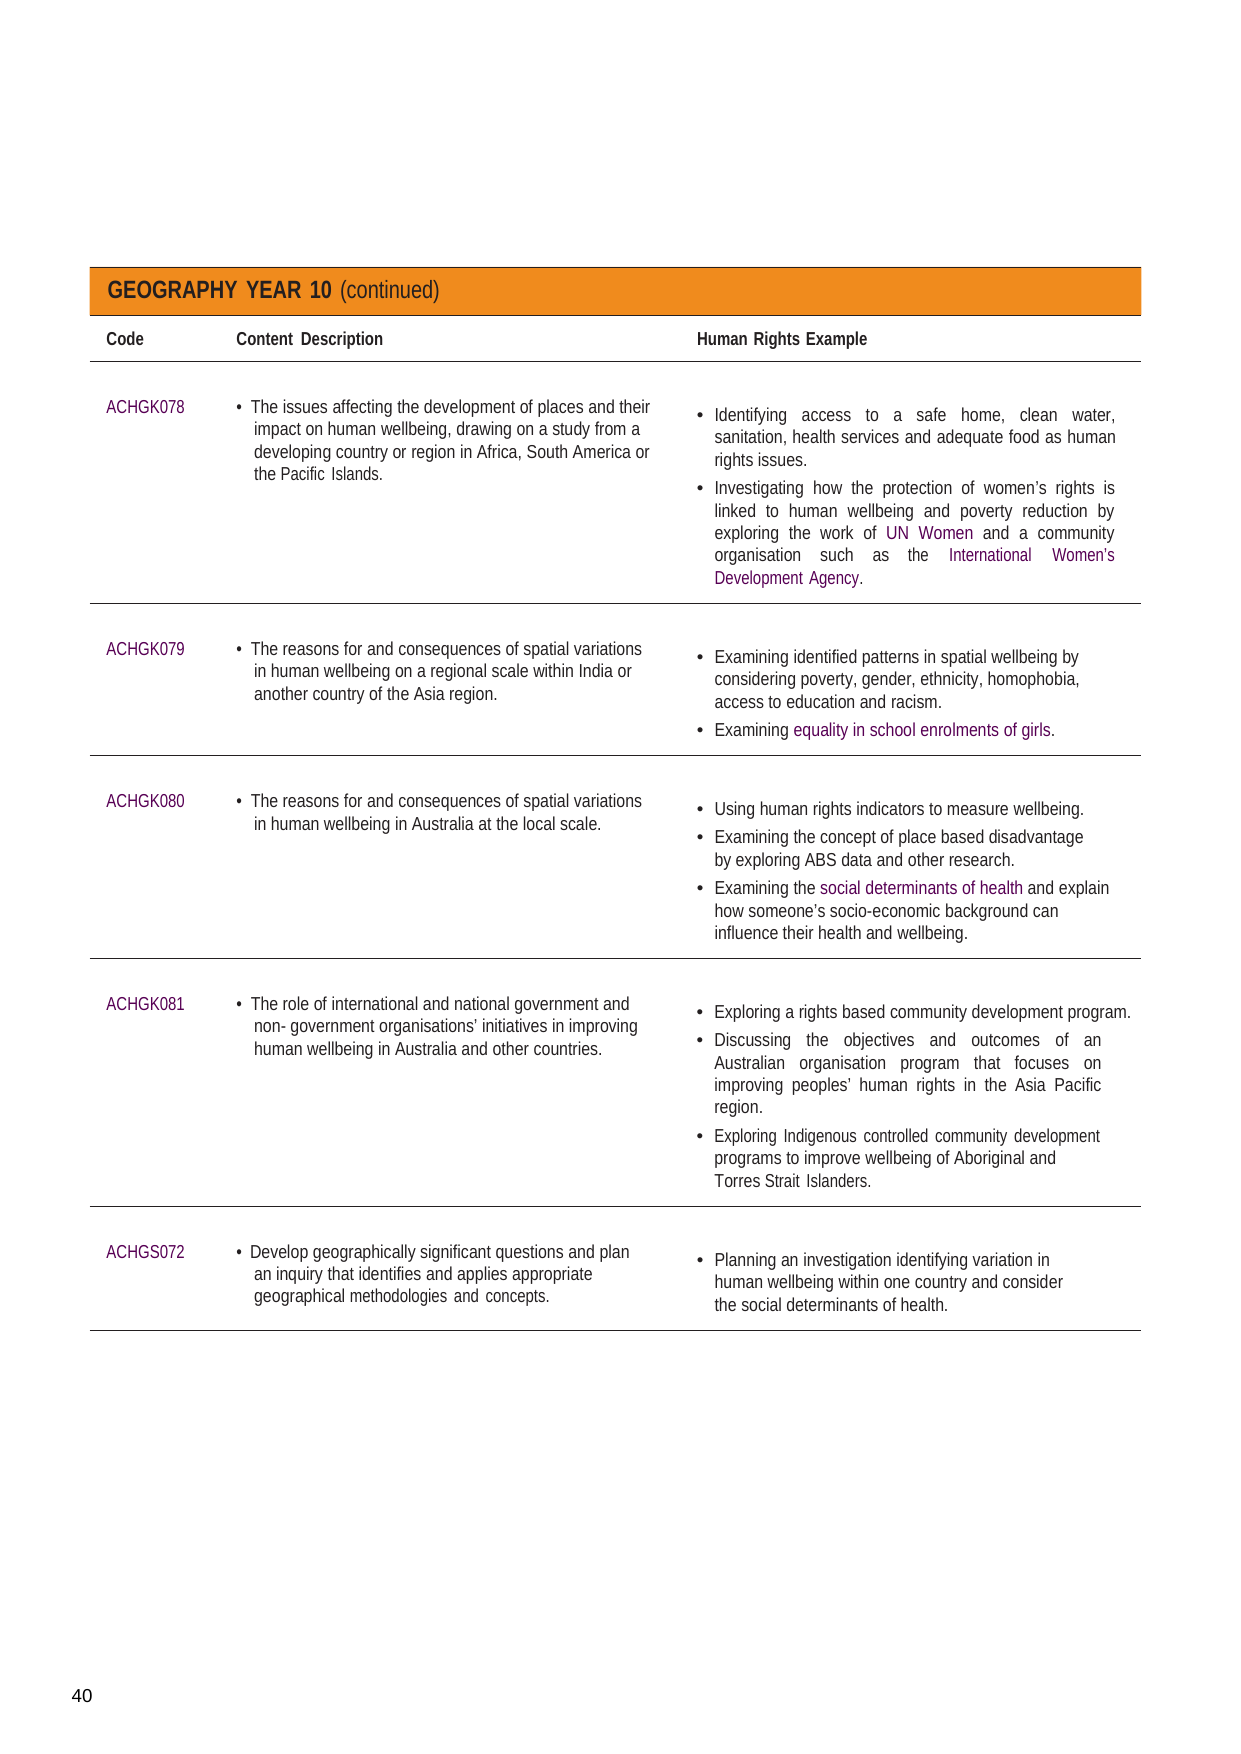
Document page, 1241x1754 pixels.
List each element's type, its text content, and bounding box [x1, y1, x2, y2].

text ACHGS072 • Develop geographically significant questions and plan an inquiry that identifies and applies appropriate geographical methodologies and concepts. [106, 1241, 651, 1307]
list Planning an investigation identifying variation in human wellbeing within one country and consider the social determinants of health. [697, 1248, 1089, 1315]
list Using human rights indicators to measure wellbeing. [697, 798, 1151, 819]
text ACHGK079 • The reasons for and consequences of spatial variations in human wellbeing on a regional scale within India or another country of the Asia region. [106, 638, 658, 704]
text ACHGK080 • The reasons for and consequences of spatial variations in human wellbeing in Australia at the local scale. [106, 790, 647, 834]
text ACHGK081 • The role of international and national government and non- government organisations’ initiatives in improving human wellbeing in Australia and other countries. [106, 993, 654, 1059]
subtitle Code Content Description Human Rights Example [106, 328, 1151, 349]
list Examining equality in school enrolments of girls. [697, 719, 1151, 740]
text ACHGK078 • The issues affecting the development of places and their impact on human wellbeing, drawing on a study from a developing country or region in Africa, South America or the Pacific Islands. [106, 396, 661, 484]
list Examining identified patterns in spatial wellbeing by considering poverty, gender, ethnicity, homophobia, access to education and racism. [697, 646, 1119, 712]
list Exploring Indigenous controlled community development programs to improve wellbeing of Aboriginal and Torres Strait Islanders. [696, 1125, 1100, 1191]
list Investigating how the protection of women’s rights is linked to human wellbeing and poverty reduction by exploring the work of UN Women and a community organisation such as the International Women’s Development Agency. [697, 477, 1115, 588]
list Examining the social determinants of health and explain how someone’s socio-economic background can influence their health and wellbeing. [697, 877, 1112, 943]
list Examining the concept of place based disadvantage by exploring ABS data and other research. [697, 826, 1091, 870]
list Exploring a rights based community development program. [696, 1001, 1151, 1022]
list Discussing the objectives and outcomes of an Australian organisation program that focuses on improving peoples’ human rights in the Asia Pacific region. [696, 1029, 1101, 1118]
list Identifying access to a safe home, clean water, sanitation, health services and adequate food as human rights issues. [697, 404, 1116, 470]
